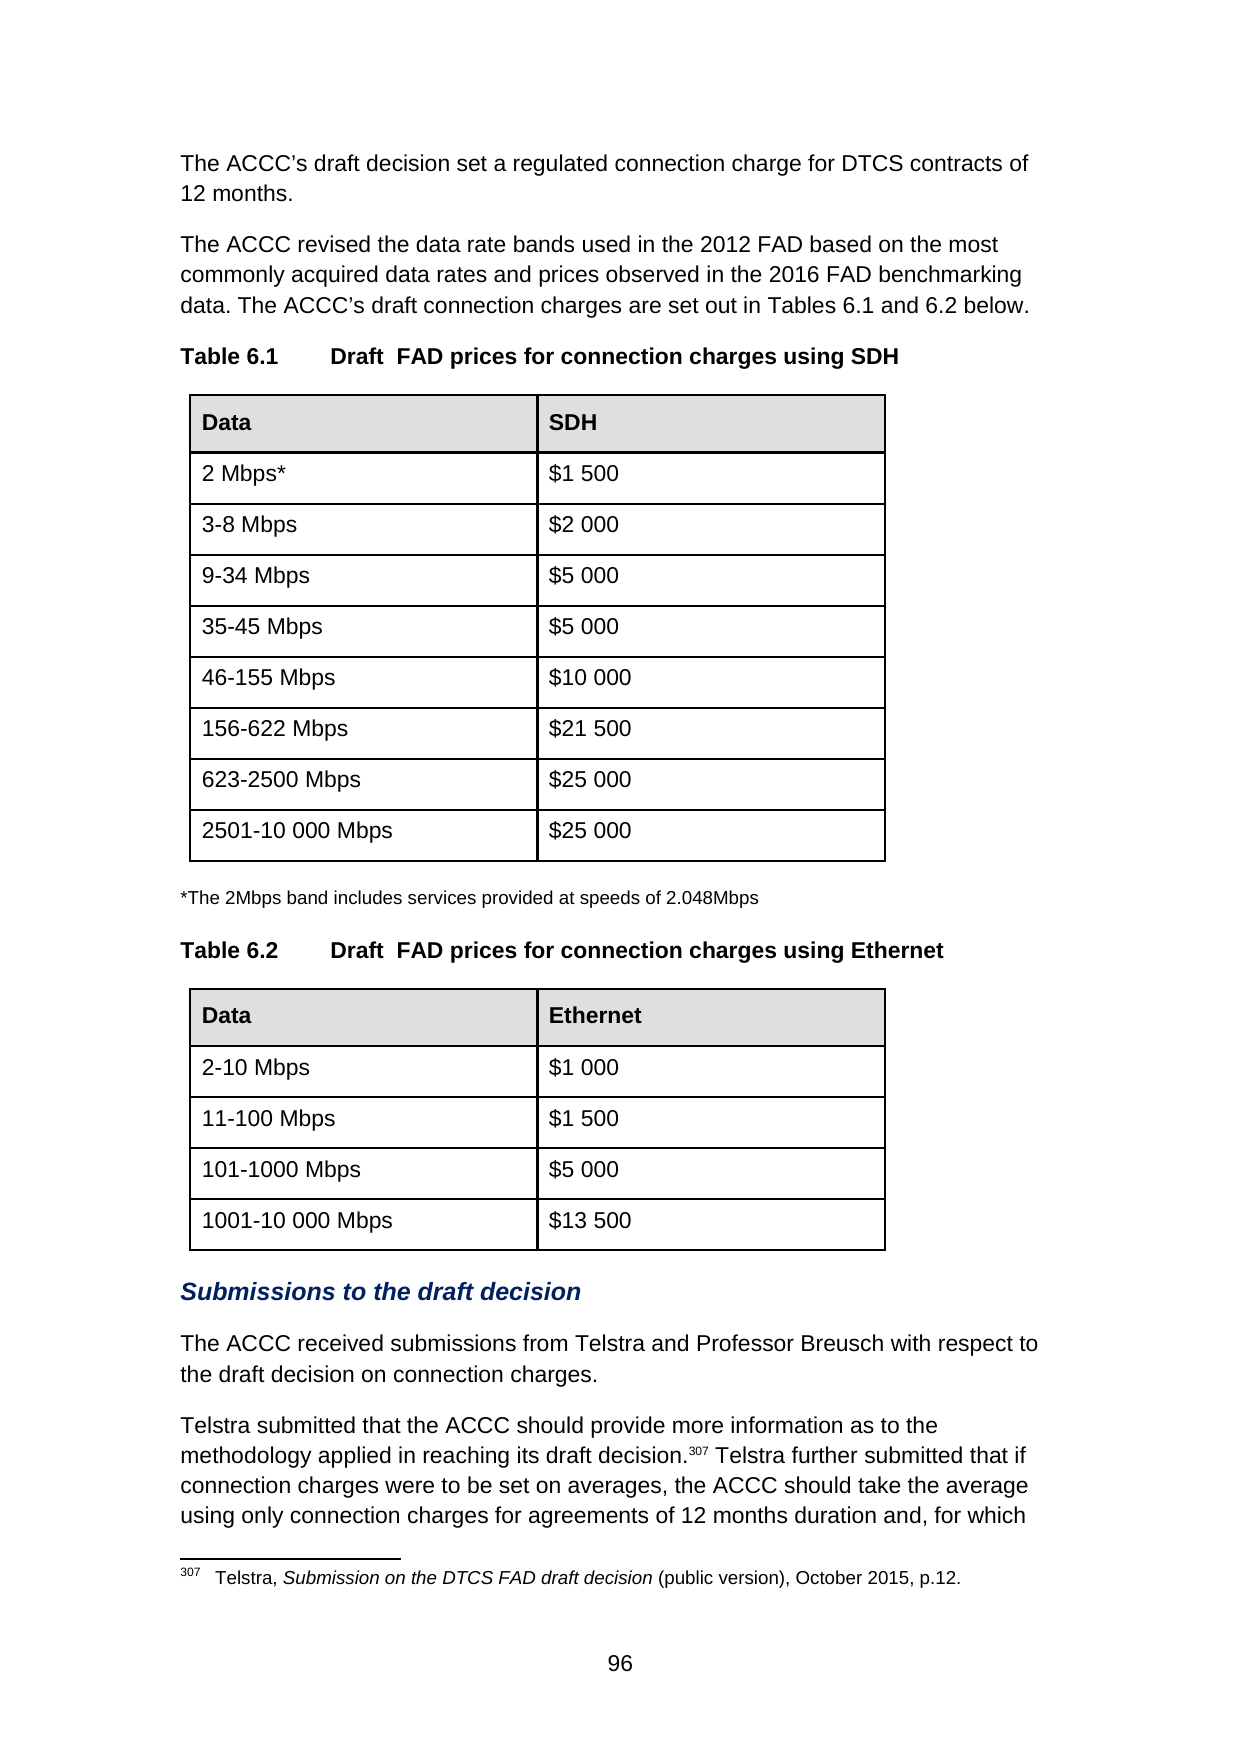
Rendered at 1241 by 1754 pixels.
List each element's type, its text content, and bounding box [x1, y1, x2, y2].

table_cell 35-45 Mbps [191, 607, 536, 656]
table_cell $1 500 [539, 1098, 884, 1147]
table_cell $25 000 [539, 811, 884, 860]
table_cell 623-2500 Mbps [191, 760, 536, 809]
table_cell $10 000 [539, 658, 884, 707]
subtitle Submissions to the draft decision [80, 1276, 1060, 1305]
table_cell $5 000 [539, 607, 884, 656]
table_cell 2501-10 000 Mbps [191, 811, 536, 860]
subtitle Draft FAD prices for connection charges using Ethernet [180, 937, 1060, 963]
subtitle Draft FAD prices for connection charges using SDH [180, 343, 1060, 369]
table_cell $25 000 [539, 760, 884, 809]
table_cell 9-34 Mbps [191, 556, 536, 604]
table_header Data [191, 990, 536, 1045]
table_cell $13 500 [539, 1200, 884, 1249]
text *The 2Mbps band includes services provided at speeds of 2.048Mbps [180, 887, 1060, 908]
text The ACCC received submissions from Telstra and Professor Breusch with respect to the draft decision on connection charges. [180, 1330, 1060, 1387]
text The ACCC revised the data rate bands used in the 2012 FAD based on the most commonly acquired data rates and prices observed in the 2016 FAD benchmarking data. The ACCC’s draft connection charges are set out in Tables 6.1 and 6.2 below. [180, 231, 1060, 318]
table_cell $2 000 [539, 505, 884, 553]
table_cell $5 000 [539, 1149, 884, 1198]
table_cell 46-155 Mbps [191, 658, 536, 707]
table_header SDH [539, 396, 884, 451]
table_cell 3-8 Mbps [191, 505, 536, 553]
table_cell $21 500 [539, 709, 884, 758]
table_cell 101-1000 Mbps [191, 1149, 536, 1198]
table_cell $5 000 [539, 556, 884, 604]
table_cell $1 000 [539, 1047, 884, 1096]
table_cell $1 500 [539, 454, 884, 502]
table_cell 1001-10 000 Mbps [191, 1200, 536, 1249]
table_cell 11-100 Mbps [191, 1098, 536, 1147]
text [180, 1412, 1060, 1528]
table_header Data [191, 396, 536, 451]
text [180, 150, 1060, 207]
table_header Ethernet [539, 990, 884, 1045]
table_cell 156-622 Mbps [191, 709, 536, 758]
table_cell 2-10 Mbps [191, 1047, 536, 1096]
table_cell 2 Mbps* [191, 454, 536, 502]
